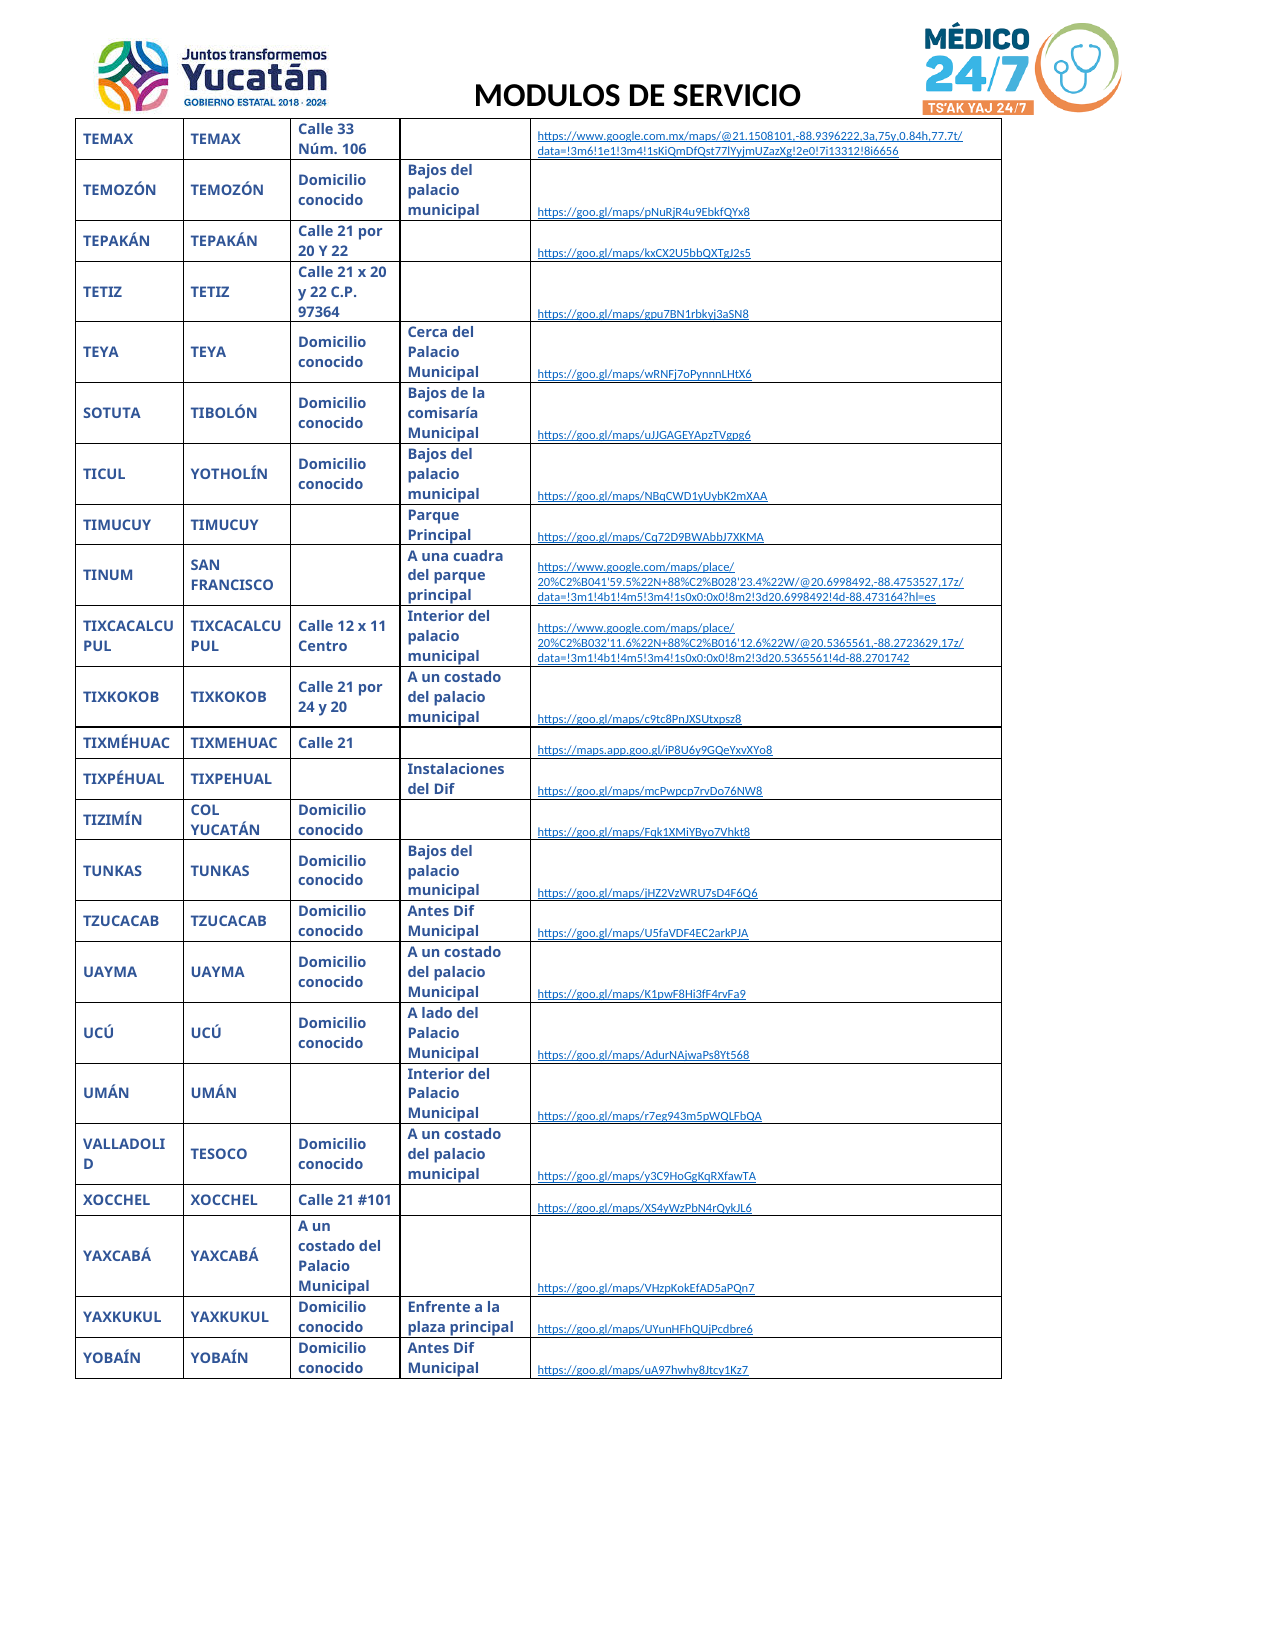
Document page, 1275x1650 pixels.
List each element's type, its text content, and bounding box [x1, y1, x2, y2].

table_cell https://maps.app.goo.gl/iP8U6y9GQeYxvXYo8 [531, 728, 1001, 758]
table_cell TIBOLÓN [184, 383, 290, 443]
picture [922, 22, 1122, 115]
table_cell [401, 221, 530, 261]
table_cell Calle 12 x 11 Centro [291, 606, 399, 666]
table_cell XOCCHEL [76, 1185, 183, 1215]
table_cell TEPAKÁN [76, 221, 183, 261]
table_cell [401, 262, 530, 321]
table_cell Domicilio conocido [291, 840, 399, 900]
table_cell TIZIMÍN [76, 800, 183, 839]
table_cell YAXCABÁ [184, 1216, 290, 1296]
table_cell TIXKOKOB [184, 667, 290, 726]
table_cell [291, 545, 399, 605]
table_cell https://goo.gl/maps/U5faVDF4EC2arkPJA [531, 901, 1001, 941]
table_cell Bajos de la comisaría Municipal [401, 383, 530, 443]
table_cell [401, 119, 530, 159]
table_cell A un costado del Palacio Municipal [291, 1216, 399, 1296]
table_cell Domicilio conocido [291, 1297, 399, 1337]
table_cell YAXKUKUL [76, 1297, 183, 1337]
table_cell https://www.google.com.mx/maps/@21.1508101,-88.9396222,3a,75y,0.84h,77.7t/data=!3m6!1e1!3m4!1sKiQmDfQst77lYyjmUZazXg!2e0!7i13312!8i6656 [531, 119, 1001, 159]
table_cell TICUL [76, 444, 183, 503]
table_cell Interior del Palacio Municipal [401, 1064, 530, 1123]
table_cell [401, 1216, 530, 1296]
table_cell https://goo.gl/maps/Fqk1XMiYByo7Vhkt8 [531, 800, 1001, 839]
table_cell https://www.google.com/maps/place/20%C2%B041'59.5%22N+88%C2%B028'23.4%22W/@20.6998492,-88.4753527,17z/data=!3m1!4b1!4m5!3m4!1s0x0:0x0!8m2!3d20.6998492!4d-88.473164?hl=es [531, 545, 1001, 605]
table_cell Parque Principal [401, 505, 530, 544]
table_cell YOBAÍN [76, 1338, 183, 1377]
table_cell https://goo.gl/maps/VHzpKokEfAD5aPQn7 [531, 1216, 1001, 1296]
table_cell TIMUCUY [76, 505, 183, 544]
table_cell TESOCO [184, 1124, 290, 1184]
table_cell Calle 21 por 20 Y 22 [291, 221, 399, 261]
table_cell A un costado del palacio Municipal [401, 942, 530, 1002]
table_cell Domicilio conocido [291, 942, 399, 1002]
table_cell TIXMEHUAC [184, 728, 290, 758]
table_cell Calle 21 #101 [291, 1185, 399, 1215]
table_cell Calle 21 [291, 728, 399, 758]
table_cell VALLADOLID [76, 1124, 183, 1184]
table_cell UCÚ [184, 1003, 290, 1062]
table_cell https://goo.gl/maps/pNuRjR4u9EbkfQYx8 [531, 160, 1001, 220]
table_cell TIXPÉHUAL [76, 759, 183, 798]
table_cell TIMUCUY [184, 505, 290, 544]
table_cell A un costado del palacio municipal [401, 667, 530, 726]
table_cell Domicilio conocido [291, 1124, 399, 1184]
table_cell TINUM [76, 545, 183, 605]
table_cell Antes Dif Municipal [401, 901, 530, 941]
table_cell https://www.google.com/maps/place/20%C2%B032'11.6%22N+88%C2%B016'12.6%22W/@20.5365561,-88.2723629,17z/data=!3m1!4b1!4m5!3m4!1s0x0:0x0!8m2!3d20.5365561!4d-88.2701742 [531, 606, 1001, 666]
table_cell TIXCACALCUPUL [184, 606, 290, 666]
table_cell Bajos del palacio municipal [401, 444, 530, 503]
table_cell Calle 21 x 20 y 22 C.P. 97364 [291, 262, 399, 321]
picture [62, 0, 362, 152]
table_cell https://goo.gl/maps/UYunHFhQUjPcdbre6 [531, 1297, 1001, 1337]
table_cell TEMAX [76, 119, 183, 159]
table_cell Domicilio conocido [291, 444, 399, 503]
table_cell Antes Dif Municipal [401, 1338, 530, 1377]
table_cell https://goo.gl/maps/c9tc8PnJXSUtxpsz8 [531, 667, 1001, 726]
table_cell UAYMA [184, 942, 290, 1002]
table_cell Domicilio conocido [291, 1003, 399, 1062]
table_cell Cerca del Palacio Municipal [401, 322, 530, 382]
table_cell Domicilio conocido [291, 160, 399, 220]
table_cell TEMOZÓN [76, 160, 183, 220]
table_cell Domicilio conocido [291, 322, 399, 382]
table_cell https://goo.gl/maps/kxCX2U5bbQXTgJ2s5 [531, 221, 1001, 261]
table_cell https://goo.gl/maps/jHZ2VzWRU7sD4F6Q6 [531, 840, 1001, 900]
table_cell TIXKOKOB [76, 667, 183, 726]
table_cell Interior del palacio municipal [401, 606, 530, 666]
table_cell [401, 800, 530, 839]
table_cell UAYMA [76, 942, 183, 1002]
table_cell YOTHOLÍN [184, 444, 290, 503]
table_cell https://goo.gl/maps/K1pwF8Hi3fF4rvFa9 [531, 942, 1001, 1002]
table_cell TEPAKÁN [184, 221, 290, 261]
table_cell [401, 1185, 530, 1215]
table_cell https://goo.gl/maps/r7eg943m5pWQLFbQA [531, 1064, 1001, 1123]
table_cell TZUCACAB [76, 901, 183, 941]
table_cell YOBAÍN [184, 1338, 290, 1377]
table_cell UCÚ [76, 1003, 183, 1062]
table_cell UMÁN [184, 1064, 290, 1123]
table_cell YAXCABÁ [76, 1216, 183, 1296]
table_cell SAN FRANCISCO [184, 545, 290, 605]
table_cell A un costado del palacio municipal [401, 1124, 530, 1184]
table_cell [291, 1064, 399, 1123]
table_cell [291, 505, 399, 544]
table_cell Domicilio conocido [291, 901, 399, 941]
table_cell TETIZ [184, 262, 290, 321]
table_cell Domicilio conocido [291, 800, 399, 839]
table_cell https://goo.gl/maps/Cq72D9BWAbbJ7XKMA [531, 505, 1001, 544]
table_cell TZUCACAB [184, 901, 290, 941]
table_cell https://goo.gl/maps/gpu7BN1rbkyj3aSN8 [531, 262, 1001, 321]
table_cell TIXPEHUAL [184, 759, 290, 798]
table_cell https://goo.gl/maps/y3C9HoGgKqRXfawTA [531, 1124, 1001, 1184]
table_cell [401, 728, 530, 758]
table_cell Calle 21 por 24 y 20 [291, 667, 399, 726]
table_cell TEMOZÓN [184, 160, 290, 220]
table_cell A una cuadra del parque principal [401, 545, 530, 605]
table_cell Instalaciones del Dif [401, 759, 530, 798]
table_cell https://goo.gl/maps/wRNFj7oPynnnLHtX6 [531, 322, 1001, 382]
table_cell YAXKUKUL [184, 1297, 290, 1337]
table_cell TIXMÉHUAC [76, 728, 183, 758]
table_cell Enfrente a la plaza principal [401, 1297, 530, 1337]
table_cell https://goo.gl/maps/NBqCWD1yUybK2mXAA [531, 444, 1001, 503]
table_cell Bajos del palacio municipal [401, 840, 530, 900]
table_cell TUNKAS [184, 840, 290, 900]
table_cell UMÁN [76, 1064, 183, 1123]
table_cell TIXCACALCUPUL [76, 606, 183, 666]
table_cell Domicilio conocido [291, 383, 399, 443]
table_cell TETIZ [76, 262, 183, 321]
table_cell COL YUCATÁN [184, 800, 290, 839]
table_cell https://goo.gl/maps/AdurNAjwaPs8Yt568 [531, 1003, 1001, 1062]
table_cell Domicilio conocido [291, 1338, 399, 1377]
table_cell [291, 759, 399, 798]
table_cell Bajos del palacio municipal [401, 160, 530, 220]
table_cell https://goo.gl/maps/XS4yWzPbN4rQykJL6 [531, 1185, 1001, 1215]
table_cell SOTUTA [76, 383, 183, 443]
table_cell TEMAX [184, 119, 290, 159]
table_cell TEYA [76, 322, 183, 382]
table_cell Calle 33 Núm. 106 [291, 119, 399, 159]
table_cell https://goo.gl/maps/uA97hwhy8Jtcy1Kz7 [531, 1338, 1001, 1377]
table_cell TEYA [184, 322, 290, 382]
table_cell A lado del Palacio Municipal [401, 1003, 530, 1062]
table_cell https://goo.gl/maps/uJJGAGEYApzTVgpg6 [531, 383, 1001, 443]
table_cell https://goo.gl/maps/mcPwpcp7rvDo76NW8 [531, 759, 1001, 798]
table_cell XOCCHEL [184, 1185, 290, 1215]
table_cell TUNKAS [76, 840, 183, 900]
